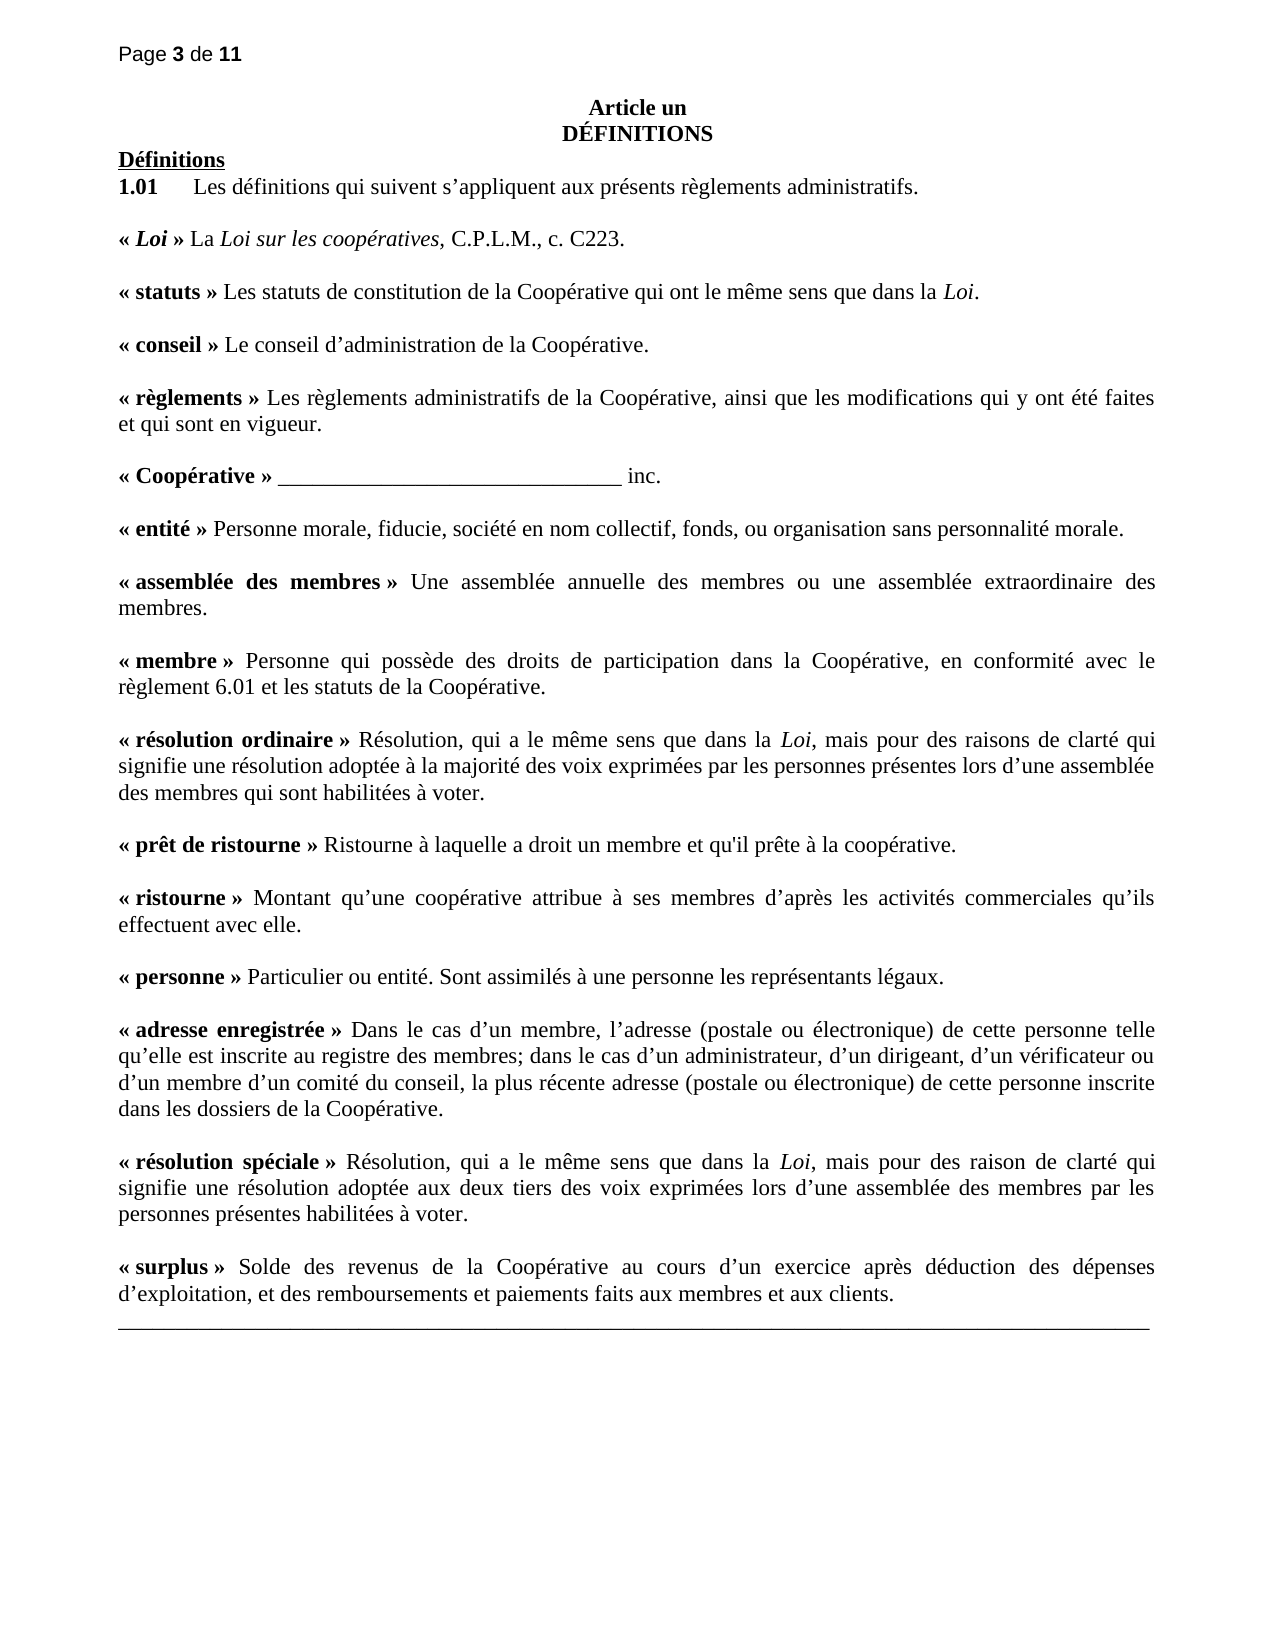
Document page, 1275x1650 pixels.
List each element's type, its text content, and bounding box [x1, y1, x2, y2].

text Définitions [118, 146, 1157, 173]
text « résolution spéciale » Résolution, qui a le même sens que dans la Loi, mais pour des raison de clarté qui signifie une résolution adoptée aux deux tiers des voix exprimées lors d’une assemblée des membres par les personnes présentes habilitées à voter. [118, 1148, 1157, 1227]
text __________________________________________________________________________________________ [118, 1306, 1157, 1332]
text DÉFINITIONS [118, 120, 1157, 146]
text « prêt de ristourne » Ristourne à laquelle a droit un membre et qu'il prête à la coopérative. [118, 832, 1157, 858]
text « ristourne » Montant qu’une coopérative attribue à ses membres d’après les activités commerciales qu’ils effectuent avec elle. [118, 884, 1157, 937]
text « membre » Personne qui possède des droits de participation dans la Coopérative, en conformité avec le règlement 6.01 et les statuts de la Coopérative. [118, 647, 1157, 700]
text « résolution ordinaire » Résolution, qui a le même sens que dans la Loi, mais pour des raisons de clarté qui signifie une résolution adoptée à la majorité des voix exprimées par les personnes présentes lors d’une assemblée des membres qui sont habilitées à voter. [118, 726, 1157, 805]
text « assemblée des membres » Une assemblée annuelle des membres ou une assemblée extraordinaire des membres. [118, 568, 1157, 621]
text 1.01 Les définitions qui suivent s’appliquent aux présents règlements administratifs. [118, 173, 1157, 199]
text « personne » Particulier ou entité. Sont assimilés à une personne les représentants légaux. [118, 963, 1157, 990]
text « règlements » Les règlements administratifs de la Coopérative, ainsi que les modifications qui y ont été faites et qui sont en vigueur. [118, 383, 1157, 436]
text « conseil » Le conseil d’administration de la Coopérative. [118, 331, 1157, 357]
text « entité » Personne morale, fiducie, société en nom collectif, fonds, ou organisation sans personnalité morale. [118, 515, 1157, 542]
text « surplus » Solde des revenus de la Coopérative au cours d’un exercice après déduction des dépenses d’exploitation, et des remboursements et paiements faits aux membres et aux clients. [118, 1253, 1157, 1306]
text « Coopérative » ______________________________ inc. [118, 463, 1157, 489]
text « Loi » La Loi sur les coopératives, C.P.L.M., c. C223. [118, 225, 1157, 252]
text « adresse enregistrée » Dans le cas d’un membre, l’adresse (postale ou électronique) de cette personne telle qu’elle est inscrite au registre des membres; dans le cas d’un administrateur, d’un dirigeant, d’un vérificateur ou d’un membre d’un comité du conseil, la plus récente adresse (postale ou électronique) de cette personne inscrite dans les dossiers de la Coopérative. [118, 1016, 1157, 1121]
text « statuts » Les statuts de constitution de la Coopérative qui ont le même sens que dans la Loi. [118, 278, 1157, 304]
text Article un [118, 94, 1157, 120]
